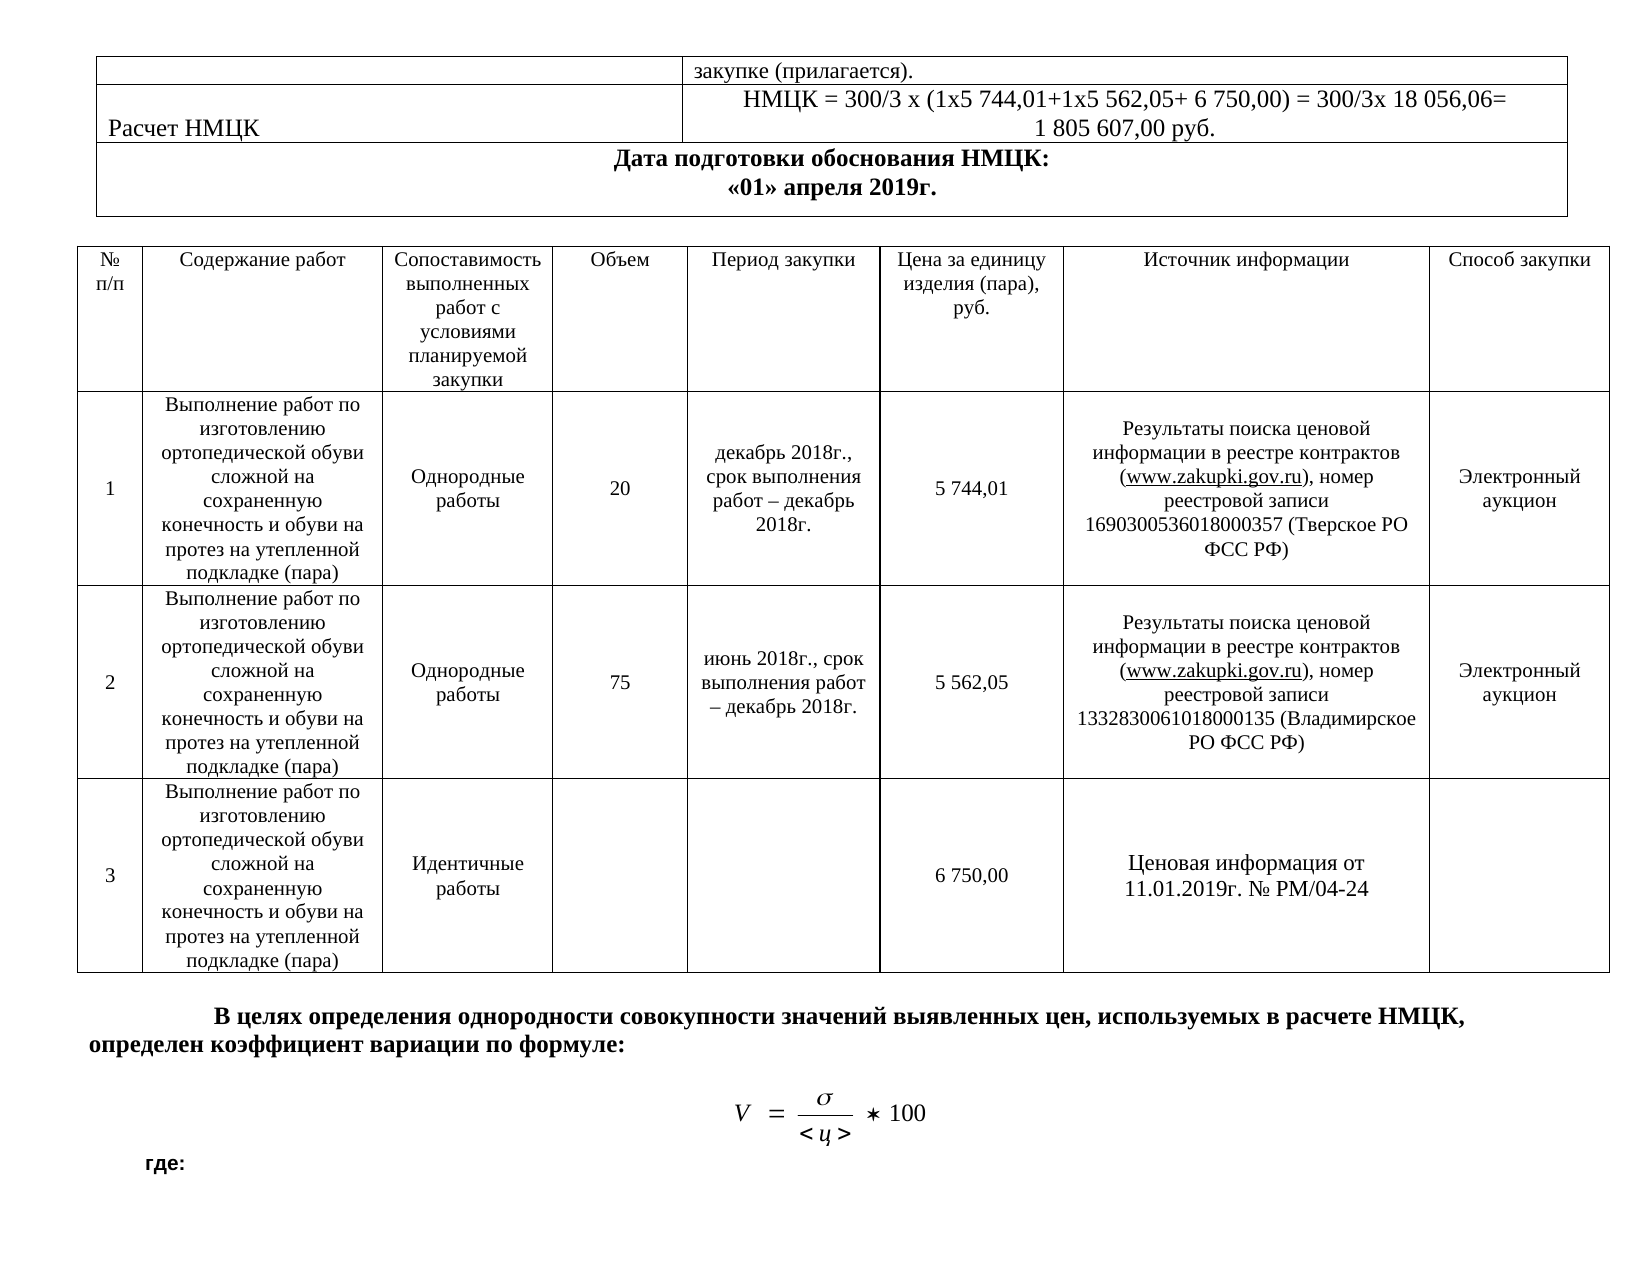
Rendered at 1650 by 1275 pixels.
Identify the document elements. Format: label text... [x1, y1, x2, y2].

table_cell Результаты поиска ценовой информации в реестре контрактов (www.zakupki.gov.ru), номер реестровой записи 1332830061018000135 (Владимирское РО ФСС РФ) [1064, 586, 1429, 778]
table_cell [553, 779, 687, 972]
table_header Период закупки [688, 247, 879, 391]
table_cell июнь 2018г., срок выполнения работ – декабрь 2018г. [688, 586, 879, 778]
table_cell 75 [553, 586, 687, 778]
table_cell декабрь 2018г., срок выполнения работ – декабрь 2018г. [688, 392, 879, 584]
table_cell Результаты поиска ценовой информации в реестре контрактов (www.zakupki.gov.ru), номер реестровой записи 1690300536018000357 (Тверское РО ФСС РФ) [1064, 392, 1429, 584]
table_header Способ закупки [1430, 247, 1609, 391]
table_cell 6 750,00 [881, 779, 1063, 972]
table_cell 2 [78, 586, 142, 778]
table_cell Выполнение работ по изготовлению ортопедической обуви сложной на сохраненную конечность и обуви на протез на утепленной подкладке (пара) [143, 779, 382, 972]
text В целях определения однородности совокупности значений выявленных цен, используемых в расчете НМЦК, определен коэффициент вариации по формуле: [89, 1001, 1575, 1058]
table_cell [97, 57, 682, 83]
table_cell Выполнение работ по изготовлению ортопедической обуви сложной на сохраненную конечность и обуви на протез на утепленной подкладке (пара) [143, 586, 382, 778]
table_cell Расчет НМЦК [97, 85, 682, 142]
text где: [89, 1151, 1575, 1174]
table_cell 5 744,01 [881, 392, 1063, 584]
table_header Источник информации [1064, 247, 1429, 391]
table_cell Ценовая информация от 11.01.2019г. № РМ/04-24 [1064, 779, 1429, 972]
table_cell 1 [78, 392, 142, 584]
table_cell Электронный аукцион [1430, 392, 1609, 584]
table_cell 3 [78, 779, 142, 972]
table_cell Электронный аукцион [1430, 586, 1609, 778]
table_cell [688, 779, 879, 972]
table_header Сопоставимость выполненных работ с условиями планируемой закупки [383, 247, 552, 391]
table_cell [683, 57, 1567, 83]
table_cell НМЦК = 300/3 x (1x5 744,01+1x5 562,05+ 6 750,00) = 300/3x 18 056,06= 1 805 607,00 руб. [683, 85, 1567, 142]
table_header Содержание работ [143, 247, 382, 391]
table_cell 20 [553, 392, 687, 584]
table_cell 5 562,05 [881, 586, 1063, 778]
table_header № п/п [78, 247, 142, 391]
table_cell Дата подготовки обоснования НМЦК: «01» апреля 2019г. [97, 143, 1567, 216]
table_cell Однородные работы [383, 586, 552, 778]
table_header Цена за единицу изделия (пара), руб. [881, 247, 1063, 391]
table_header Объем [553, 247, 687, 391]
table_cell Выполнение работ по изготовлению ортопедической обуви сложной на сохраненную конечность и обуви на протез на утепленной подкладке (пара) [143, 392, 382, 584]
table_cell Однородные работы [383, 392, 552, 584]
table_cell Идентичные работы [383, 779, 552, 972]
table_cell [1430, 779, 1609, 972]
